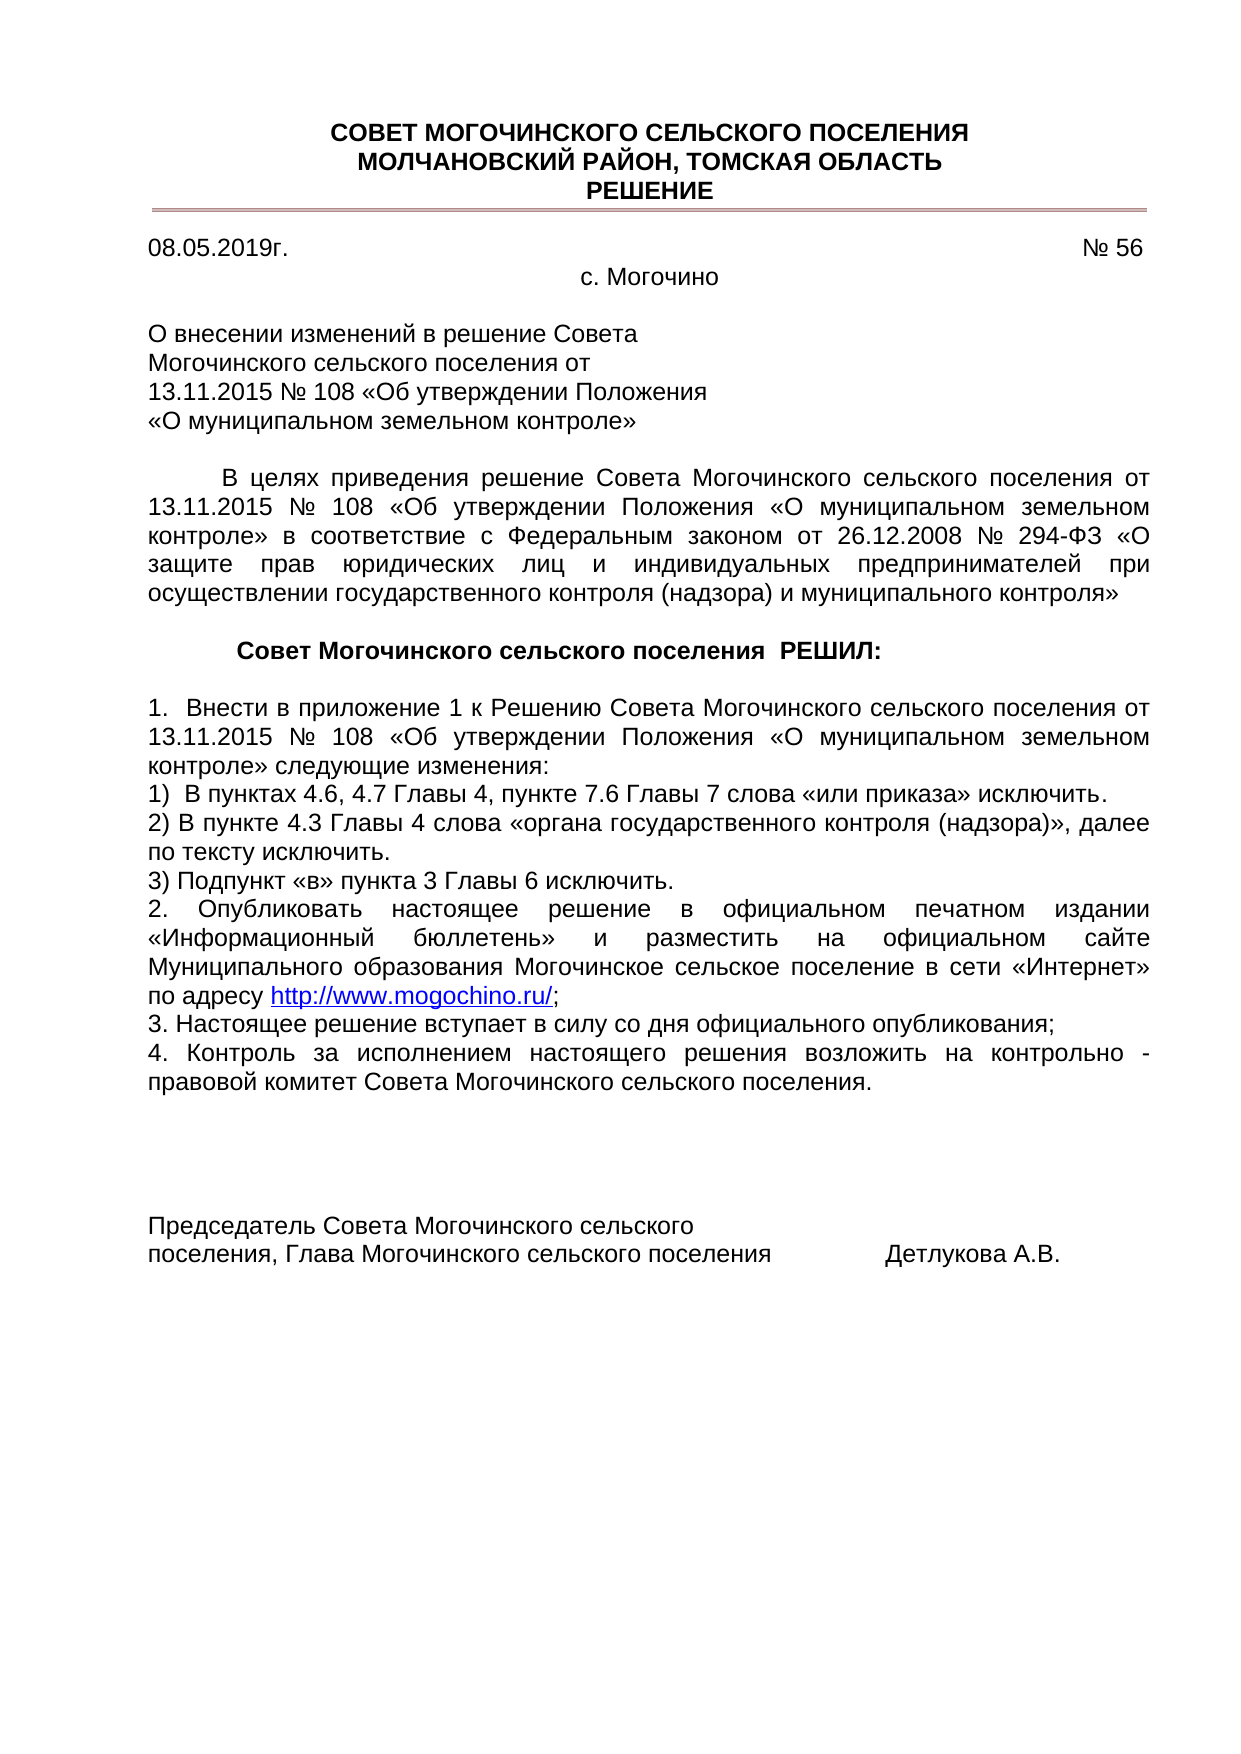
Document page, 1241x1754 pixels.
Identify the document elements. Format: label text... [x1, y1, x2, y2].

text «О муниципальном земельном контроле» [148, 406, 1152, 434]
text 08.05.2019г. № 56 [148, 233, 1152, 262]
text Председатель Совета Могочинского сельского [148, 1211, 1152, 1239]
text поселения, Глава Могочинского сельского поселения Детлукова А.В. [148, 1239, 1152, 1268]
list В пунктах 4.6, 4.7 Главы 4, пункте 7.6 Главы 7 слова «или приказа» исключить. [148, 779, 1152, 808]
text 2) В пункте 4.3 Главы 4 слова «органа государственного контроля (надзора)», далее по тексту исключить. [148, 808, 1152, 866]
text с. Могочино [148, 262, 1152, 291]
text 2. Опубликовать настоящее решение в официальном печатном издании «Информационный бюллетень» и разместить на официальном сайте Муниципального образования Могочинское сельское поселение в сети «Интернет» по адресу http://www.mogochino.ru/; [148, 894, 1152, 1009]
text Совет Могочинского сельского поселения РЕШИЛ: [162, 636, 1152, 664]
text 4. Контроль за исполнением настоящего решения возложить на контрольно - правовой комитет Совета Могочинского сельского поселения. [148, 1038, 1152, 1096]
text 3) Подпункт «в» пункта 3 Главы 6 исключить. [148, 866, 1152, 894]
text О внесении изменений в решение Совета [148, 319, 1152, 348]
picture [152, 204, 1147, 215]
text СОВЕТ МОГОЧИНСКОГО СЕЛЬСКОГО ПОСЕЛЕНИЯ [148, 118, 1152, 147]
text В целях приведения решение Совета Могочинского сельского поселения от 13.11.2015 № 108 «Об утверждении Положения «О муниципальном земельном контроле» в соответствие с Федеральным законом от 26.12.2008 № 294-ФЗ «О защите прав юридических лиц и индивидуальных предпринимателей при осуществлении государственного контроля (надзора) и муниципального контроля» [148, 463, 1152, 607]
text Могочинского сельского поселения от [148, 348, 1152, 377]
text 3. Настоящее решение вступает в силу со дня официального опубликования; [148, 1009, 1152, 1038]
text МОЛЧАНОВСКИЙ РАЙОН, ТОМСКАЯ ОБЛАСТЬ [148, 147, 1152, 176]
text РЕШЕНИЕ [148, 176, 1152, 204]
list Внести в приложение 1 к Решению Совета Могочинского сельского поселения от 13.11.2015 № 108 «Об утверждении Положения «О муниципальном земельном контроле» следующие изменения: [148, 693, 1152, 779]
text 13.11.2015 № 108 «Об утверждении Положения [148, 377, 1152, 406]
